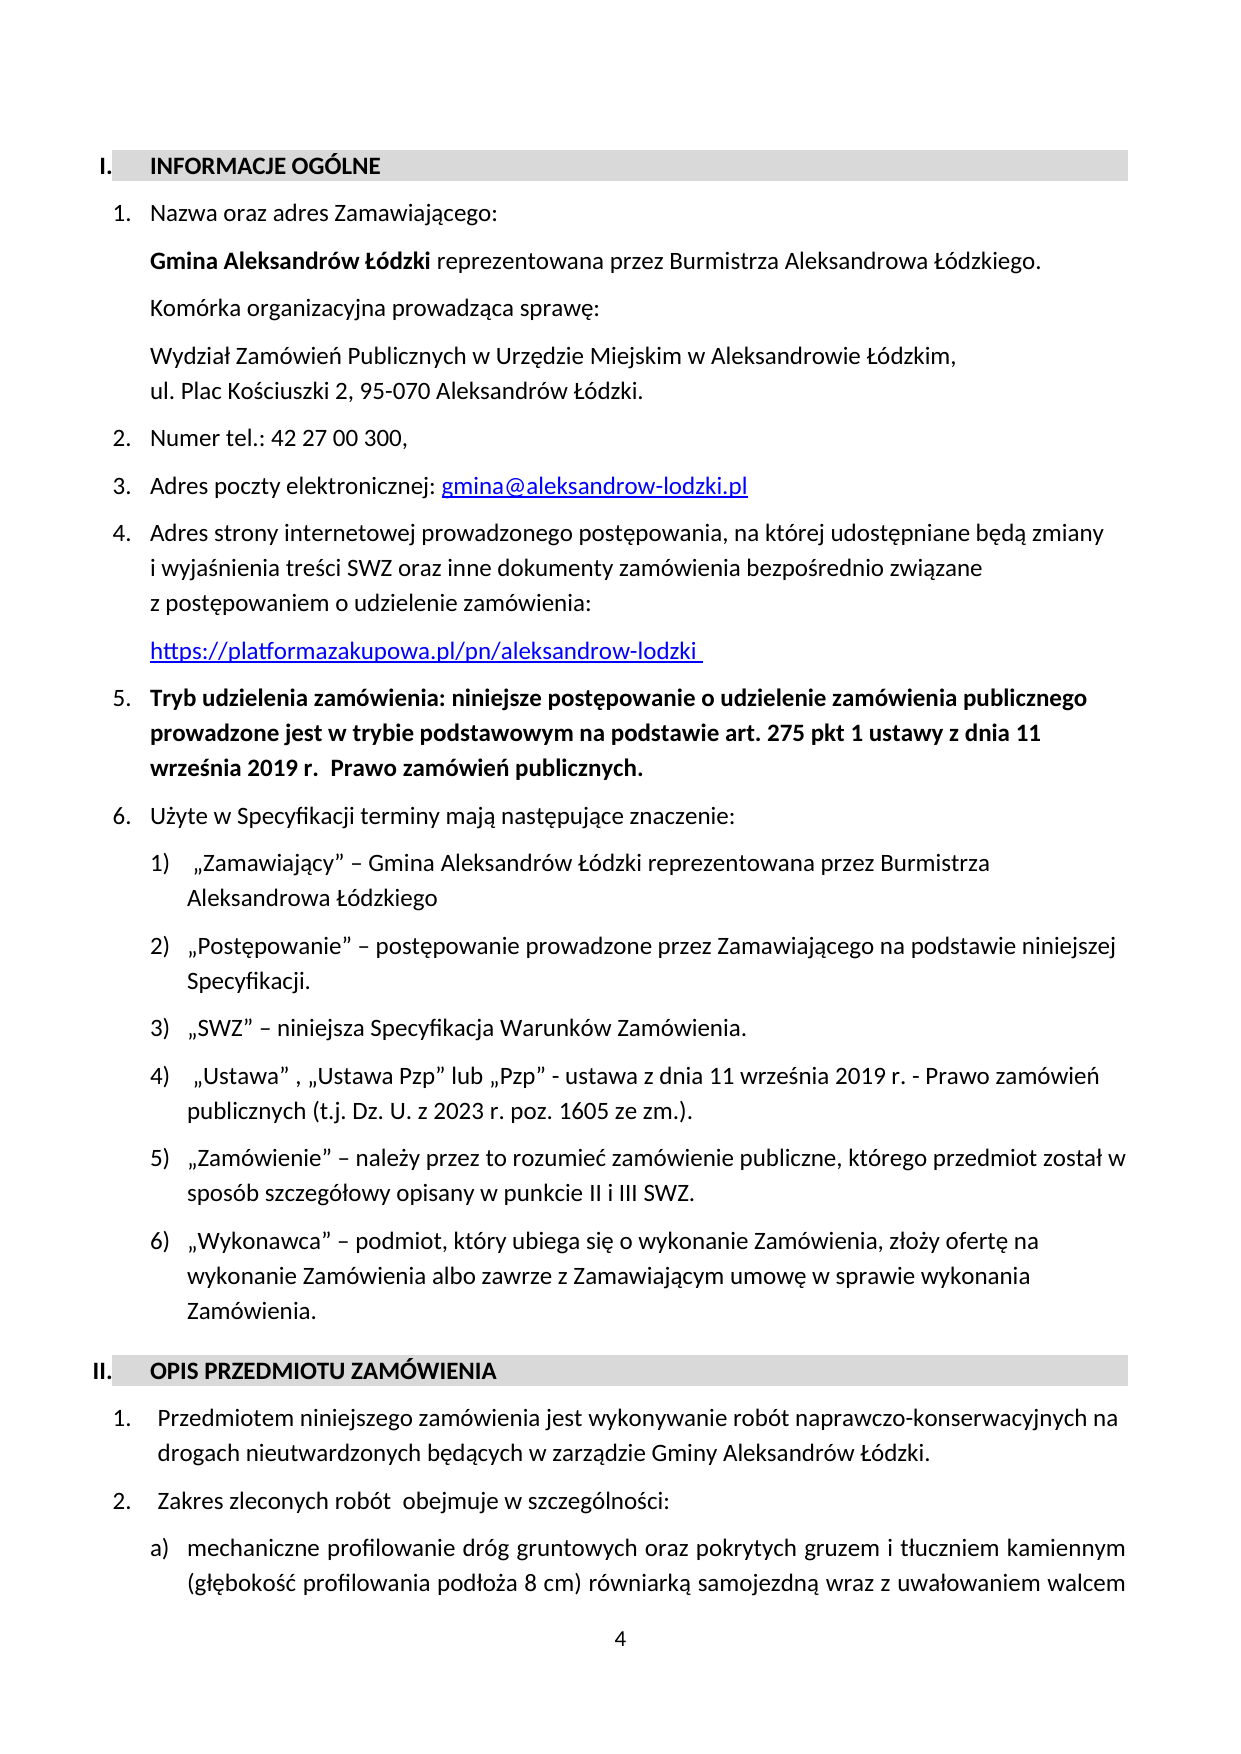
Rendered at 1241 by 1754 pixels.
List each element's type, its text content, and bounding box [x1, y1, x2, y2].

subtitle Informacje ogólne [112, 150, 1128, 181]
list Nazwa oraz adres Zamawiającego: [112, 197, 1128, 228]
subtitle „Postępowanie” – postępowanie prowadzone przez Zamawiającego na podstawie niniejszej Specyfikacji. [150, 930, 1128, 996]
text Komórka organizacyjna prowadząca sprawę: [150, 292, 1128, 323]
subtitle „Ustawa” , „Ustawa Pzp” lub „Pzp” - ustawa z dnia 11 września 2019 r. - Prawo zamówień publicznych (t.j. Dz. U. z 2023 r. poz. 1605 ze zm.). [150, 1060, 1128, 1126]
list Tryb udzielenia zamówienia: niniejsze postępowanie o udzielenie zamówienia publicznego prowadzone jest w trybie podstawowym na podstawie art. 275 pkt 1 ustawy z dnia 11 września 2019 r. Prawo zamówień publicznych. [112, 682, 1128, 783]
subtitle „Wykonawca” – podmiot, który ubiega się o wykonanie Zamówienia, złoży ofertę na wykonanie Zamówienia albo zawrze z Zamawiającym umowę w sprawie wykonania Zamówienia. [150, 1225, 1128, 1326]
text Wydział Zamówień Publicznych w Urzędzie Miejskim w Aleksandrowie Łódzkim, ul. Plac Kościuszki 2, 95-070 Aleksandrów Łódzki. [150, 340, 1128, 406]
list Użyte w Specyfikacji terminy mają następujące znaczenie: [112, 800, 1128, 831]
subtitle Opis przedmiotu zamówienia [112, 1355, 1128, 1386]
list Zakres zleconych robót obejmuje w szczególności: [112, 1485, 1128, 1516]
list Przedmiotem niniejszego zamówienia jest wykonywanie robót naprawczo-konserwacyjnych na drogach nieutwardzonych będących w zarządzie Gminy Aleksandrów Łódzki. [112, 1402, 1128, 1468]
list Numer tel.: 42 27 00 300, [112, 422, 1128, 453]
text Gmina Aleksandrów Łódzki reprezentowana przez Burmistrza Aleksandrowa Łódzkiego. [150, 245, 1128, 276]
subtitle „SWZ” – niniejsza Specyfikacja Warunków Zamówienia. [150, 1012, 1128, 1043]
list Adres poczty elektronicznej: gmina@aleksandrow-lodzki.pl [112, 470, 1128, 501]
subtitle „Zamówienie” – należy przez to rozumieć zamówienie publiczne, którego przedmiot został w sposób szczegółowy opisany w punkcie II i III SWZ. [150, 1142, 1128, 1208]
list Adres strony internetowej prowadzonego postępowania, na której udostępniane będą zmiany i wyjaśnienia treści SWZ oraz inne dokumenty zamówienia bezpośrednio związane z postępowaniem o udzielenie zamówienia: [112, 517, 1128, 618]
subtitle „Zamawiający” – Gmina Aleksandrów Łódzki reprezentowana przez Burmistrza Aleksandrowa Łódzkiego [150, 847, 1128, 913]
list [150, 1532, 1128, 1598]
text https://platformazakupowa.pl/pn/aleksandrow-lodzki [150, 635, 1128, 666]
